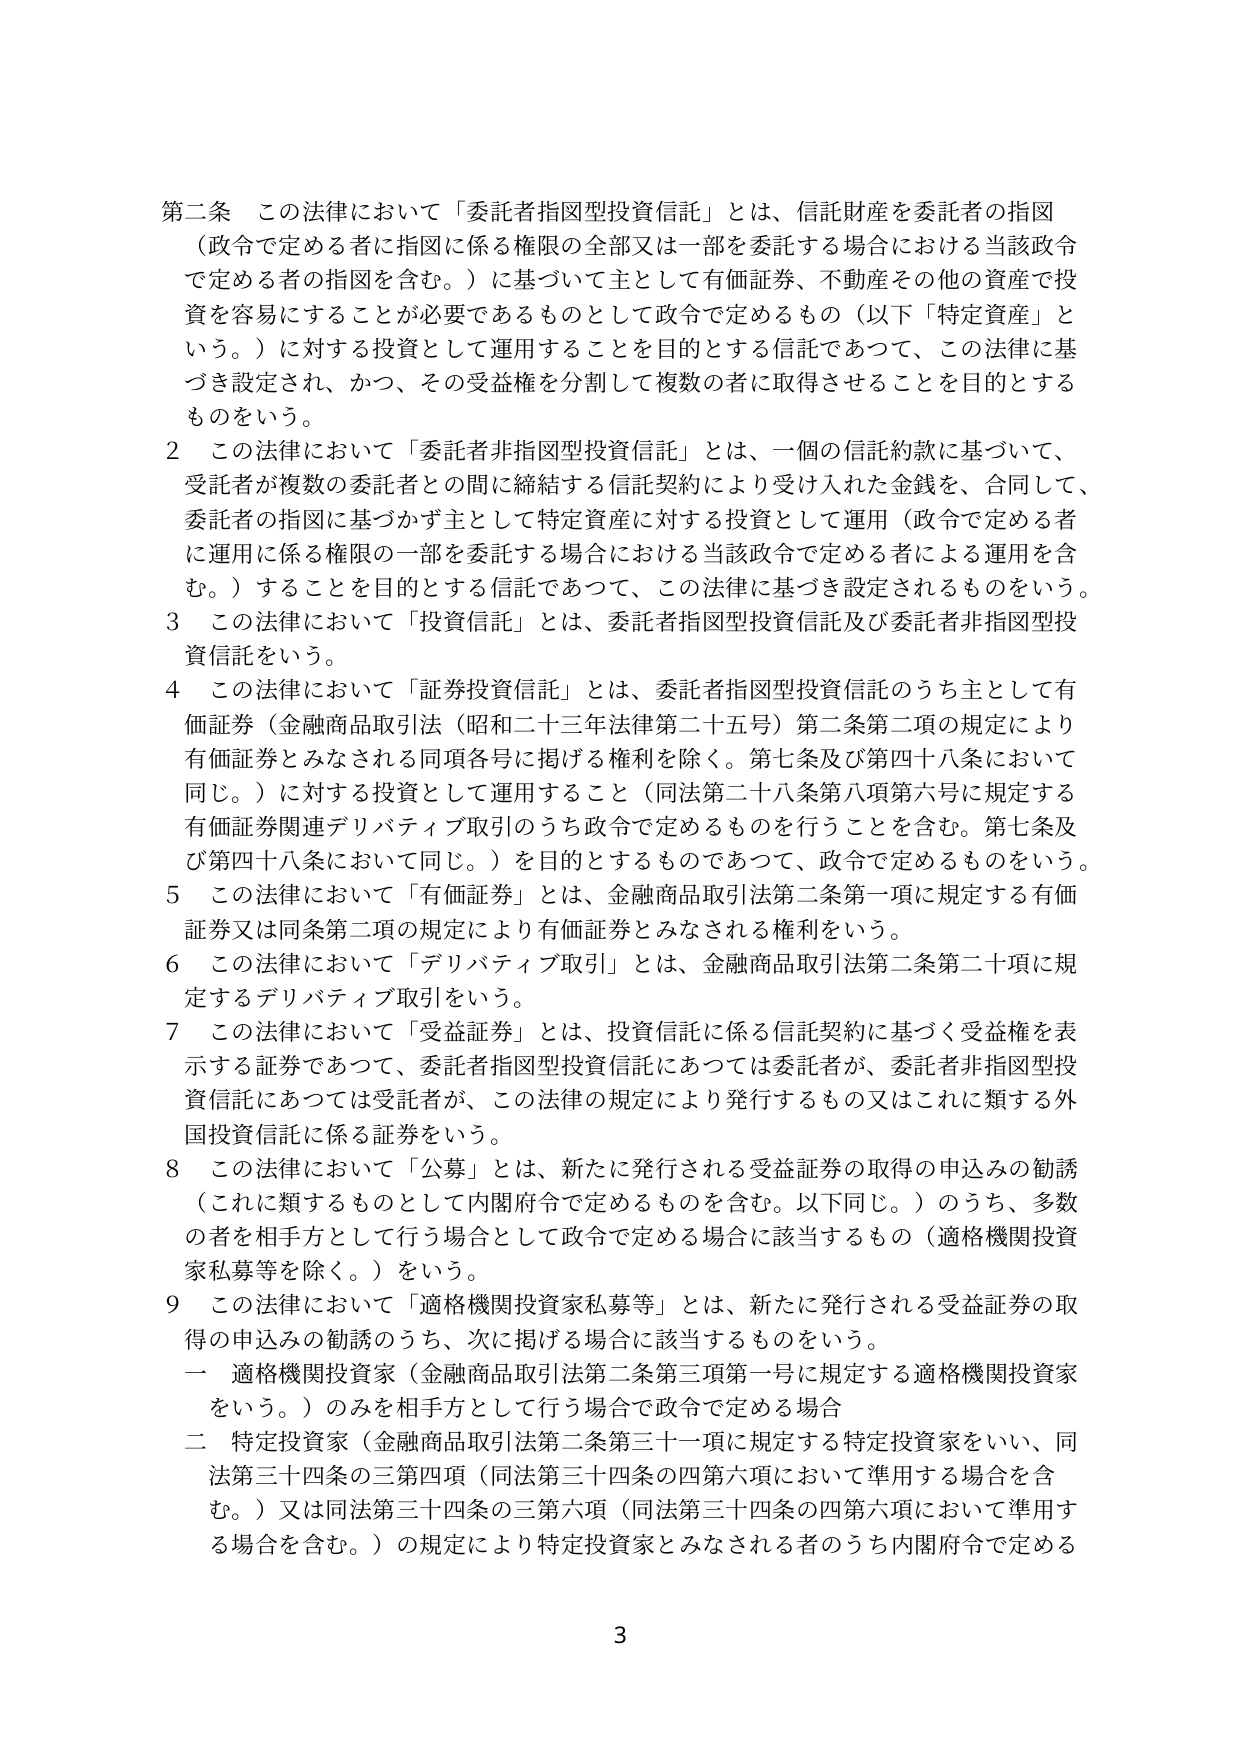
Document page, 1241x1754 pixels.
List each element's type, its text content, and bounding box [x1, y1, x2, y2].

text ８ この法律において「公募」とは、新たに発行される受益証券の取得の申込みの勧誘（これに類するものとして内閣府令で定めるものを含む。以下同じ。）のうち、多数の者を相手方として行う場合として政令で定める場合に該当するもの（適格機関投資家私募等を除く。）をいう。 [161, 1150, 1079, 1287]
text 一 適格機関投資家（金融商品取引法第二条第三項第一号に規定する適格機関投資家をいう。）のみを相手方として行う場合で政令で定める場合 [184, 1355, 1079, 1424]
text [184, 1424, 1079, 1560]
text ４ この法律において「証券投資信託」とは、委託者指図型投資信託のうち主として有価証券（金融商品取引法（昭和二十三年法律第二十五号）第二条第二項の規定により有価証券とみなされる同項各号に掲げる権利を除く。第七条及び第四十八条において同じ。）に対する投資として運用すること（同法第二十八条第八項第六号に規定する有価証券関連デリバティブ取引のうち政令で定めるものを行うことを含む。第七条及び第四十八条において同じ。）を目的とするものであつて、政令で定めるものをいう。 [161, 672, 1079, 877]
text ６ この法律において「デリバティブ取引」とは、金融商品取引法第二条第二十項に規定するデリバティブ取引をいう。 [161, 945, 1079, 1014]
text ２ この法律において「委託者非指図型投資信託」とは、一個の信託約款に基づいて、受託者が複数の委託者との間に締結する信託契約により受け入れた金銭を、合同して、委託者の指図に基づかず主として特定資産に対する投資として運用（政令で定める者に運用に係る権限の一部を委託する場合における当該政令で定める者による運用を含む。）することを目的とする信託であつて、この法律に基づき設定されるものをいう。 [161, 433, 1079, 604]
text ３ この法律において「投資信託」とは、委託者指図型投資信託及び委託者非指図型投資信託をいう。 [161, 604, 1079, 672]
text ５ この法律において「有価証券」とは、金融商品取引法第二条第一項に規定する有価証券又は同条第二項の規定により有価証券とみなされる権利をいう。 [161, 877, 1079, 945]
text ７ この法律において「受益証券」とは、投資信託に係る信託契約に基づく受益権を表示する証券であつて、委託者指図型投資信託にあつては委託者が、委託者非指図型投資信託にあつては受託者が、この法律の規定により発行するもの又はこれに類する外国投資信託に係る証券をいう。 [161, 1014, 1079, 1150]
text ９ この法律において「適格機関投資家私募等」とは、新たに発行される受益証券の取得の申込みの勧誘のうち、次に掲げる場合に該当するものをいう。 [161, 1287, 1079, 1355]
text 第二条 この法律において「委託者指図型投資信託」とは、信託財産を委託者の指図（政令で定める者に指図に係る権限の全部又は一部を委託する場合における当該政令で定める者の指図を含む。）に基づいて主として有価証券、不動産その他の資産で投資を容易にすることが必要であるものとして政令で定めるもの（以下「特定資産」という。）に対する投資として運用することを目的とする信託であつて、この法律に基づき設定され、かつ、その受益権を分割して複数の者に取得させることを目的とするものをいう。 [161, 194, 1079, 433]
